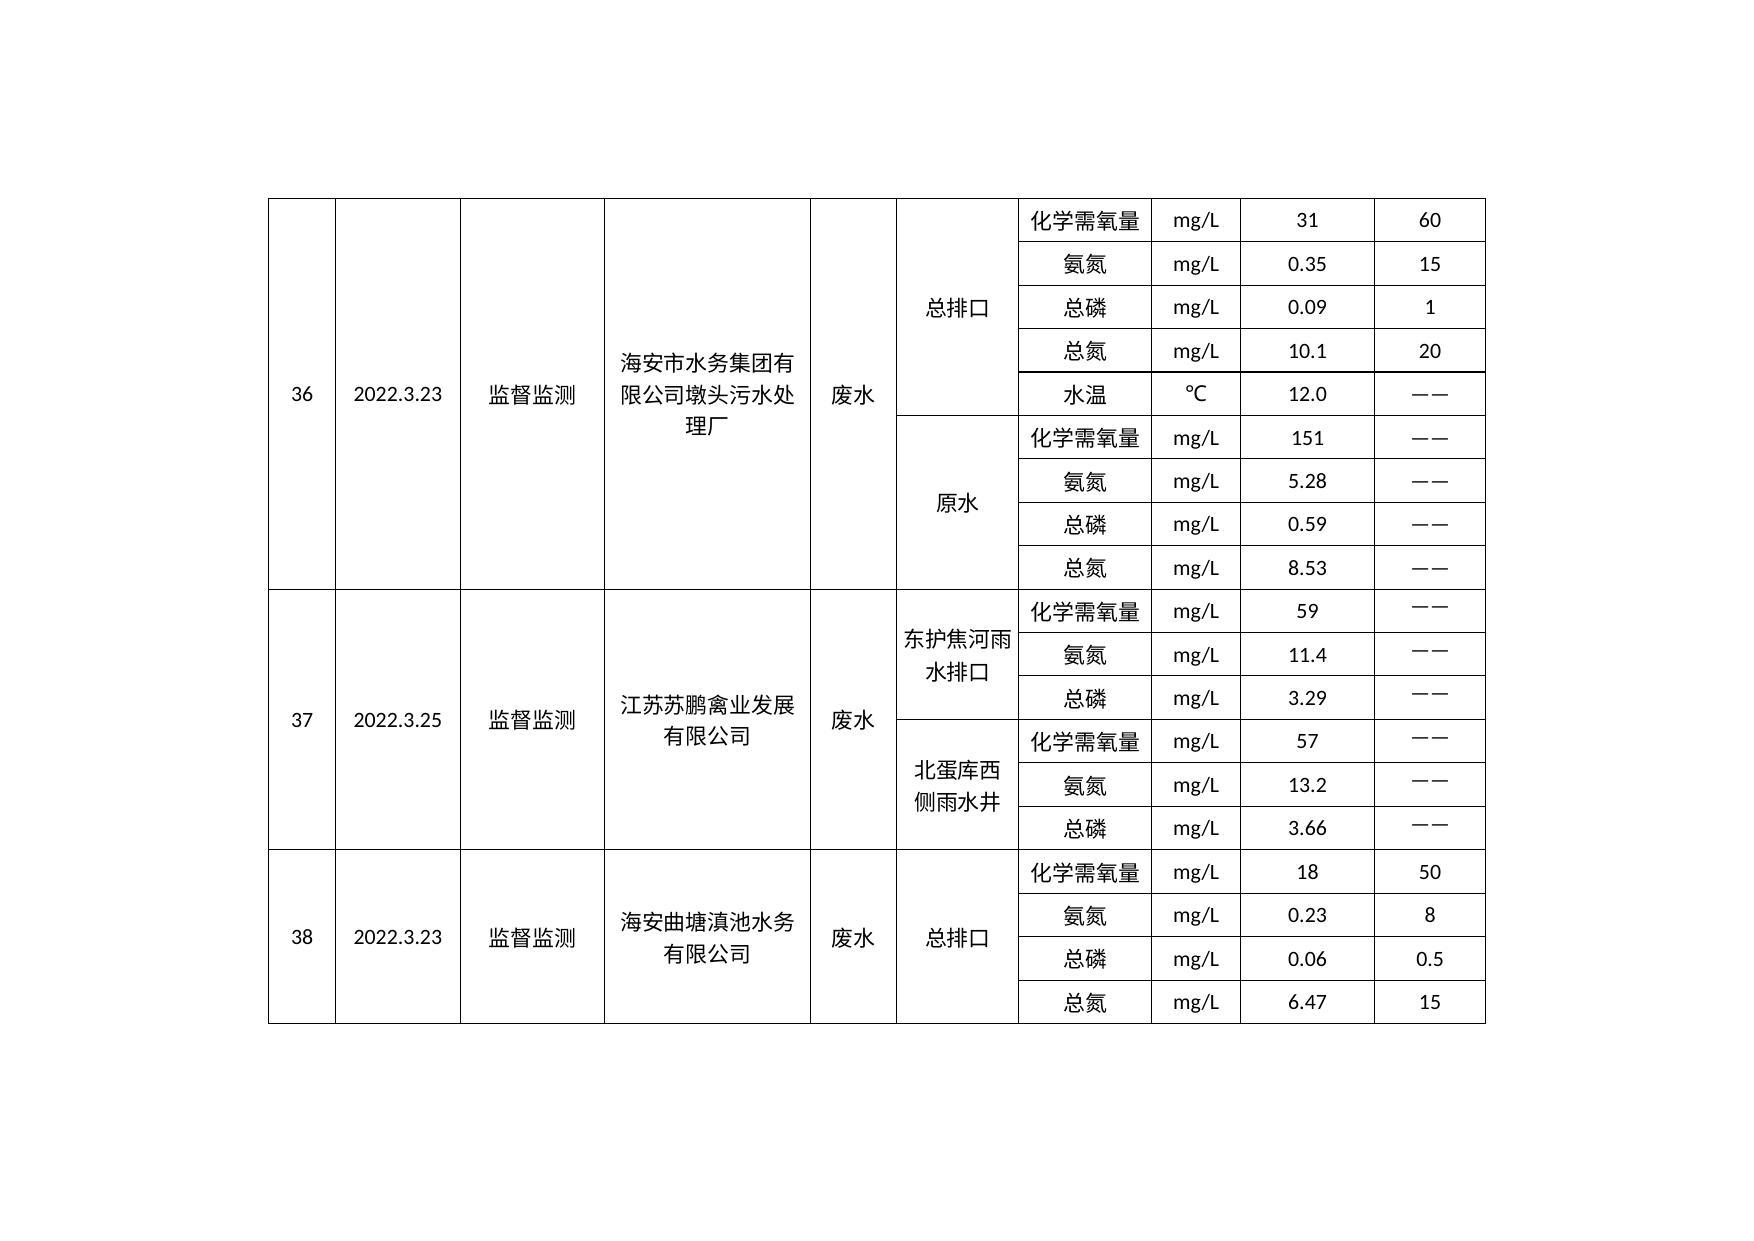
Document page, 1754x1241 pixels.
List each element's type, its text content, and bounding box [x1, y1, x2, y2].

table_cell 废水 [811, 590, 896, 849]
table_cell 化学需氧量 [1019, 416, 1151, 458]
table_cell mg/L [1152, 763, 1240, 806]
table_cell mg/L [1152, 807, 1240, 849]
table_cell —— [1375, 807, 1485, 849]
table_cell —— [1375, 373, 1485, 415]
table_cell 监督监测 [461, 850, 604, 1023]
table_cell ℃ [1152, 373, 1240, 415]
table_cell 8 [1375, 894, 1485, 936]
table_cell mg/L [1152, 633, 1240, 675]
table_cell 原水 [897, 416, 1018, 588]
table_cell 15 [1375, 242, 1485, 284]
table_cell 北蛋库西侧雨水井 [897, 720, 1018, 849]
table_cell 废水 [811, 199, 896, 588]
table_cell 废水 [811, 850, 896, 1023]
table_cell mg/L [1152, 720, 1240, 762]
table_cell 3.66 [1241, 807, 1374, 849]
table_cell 18 [1241, 850, 1374, 893]
table_cell mg/L [1152, 981, 1240, 1023]
table_cell 东护焦河雨水排口 [897, 590, 1018, 719]
table_cell 氨氮 [1019, 633, 1151, 675]
table_cell mg/L [1152, 242, 1240, 284]
table_cell 57 [1241, 720, 1374, 762]
table_cell 0.23 [1241, 894, 1374, 936]
table_cell mg/L [1152, 199, 1240, 241]
table_cell 15 [1375, 981, 1485, 1023]
table_cell 总磷 [1019, 286, 1151, 328]
table_cell 36 [269, 199, 335, 588]
table_cell 总排口 [897, 850, 1018, 1023]
table_cell 水温 [1019, 373, 1151, 415]
table_cell mg/L [1152, 850, 1240, 893]
table_cell 2022.3.23 [336, 199, 460, 588]
table_cell 总磷 [1019, 676, 1151, 719]
table_cell 总磷 [1019, 807, 1151, 849]
table_cell 化学需氧量 [1019, 720, 1151, 762]
table_cell mg/L [1152, 416, 1240, 458]
table_cell 0.59 [1241, 503, 1374, 545]
table_cell 8.53 [1241, 546, 1374, 588]
table_cell 总排口 [897, 199, 1018, 415]
table_cell 化学需氧量 [1019, 590, 1151, 632]
table_cell mg/L [1152, 459, 1240, 502]
table_cell 化学需氧量 [1019, 199, 1151, 241]
table_cell 氨氮 [1019, 763, 1151, 806]
table_cell 38 [269, 850, 335, 1023]
table_cell 6.47 [1241, 981, 1374, 1023]
table_cell 37 [269, 590, 335, 849]
table_cell 总氮 [1019, 329, 1151, 371]
table_cell 化学需氧量 [1019, 850, 1151, 893]
table_cell mg/L [1152, 329, 1240, 371]
table_cell 总氮 [1019, 546, 1151, 588]
table_cell 总氮 [1019, 981, 1151, 1023]
table_cell mg/L [1152, 937, 1240, 979]
table_cell 总磷 [1019, 503, 1151, 545]
table_cell 监督监测 [461, 199, 604, 588]
table_cell 5.28 [1241, 459, 1374, 502]
table_cell 151 [1241, 416, 1374, 458]
table_cell —— [1375, 633, 1485, 675]
table_cell 11.4 [1241, 633, 1374, 675]
table_cell 江苏苏鹏禽业发展有限公司 [605, 590, 810, 849]
table_cell 监督监测 [461, 590, 604, 849]
table_cell 50 [1375, 850, 1485, 893]
table_cell 31 [1241, 199, 1374, 241]
table_cell 0.06 [1241, 937, 1374, 979]
table_cell 60 [1375, 199, 1485, 241]
table_cell 20 [1375, 329, 1485, 371]
table_cell 2022.3.23 [336, 850, 460, 1023]
table_cell 氨氮 [1019, 459, 1151, 502]
table_cell 0.5 [1375, 937, 1485, 979]
table_cell —— [1375, 416, 1485, 458]
table_cell —— [1375, 590, 1485, 632]
table_cell mg/L [1152, 286, 1240, 328]
table_cell 59 [1241, 590, 1374, 632]
table_cell 12.0 [1241, 373, 1374, 415]
table_cell —— [1375, 546, 1485, 588]
table_cell 10.1 [1241, 329, 1374, 371]
table_cell 氨氮 [1019, 894, 1151, 936]
table_cell 1 [1375, 286, 1485, 328]
table_cell —— [1375, 763, 1485, 806]
table_cell —— [1375, 676, 1485, 719]
table_cell 总磷 [1019, 937, 1151, 979]
table_cell mg/L [1152, 894, 1240, 936]
table_cell —— [1375, 459, 1485, 502]
table_cell 氨氮 [1019, 242, 1151, 284]
table_cell mg/L [1152, 503, 1240, 545]
table_cell 2022.3.25 [336, 590, 460, 849]
table_cell 海安曲塘滇池水务有限公司 [605, 850, 810, 1023]
table_cell 3.29 [1241, 676, 1374, 719]
table_cell —— [1375, 720, 1485, 762]
table_cell —— [1375, 503, 1485, 545]
table_cell 13.2 [1241, 763, 1374, 806]
table_cell mg/L [1152, 676, 1240, 719]
table_cell mg/L [1152, 546, 1240, 588]
table_cell 0.09 [1241, 286, 1374, 328]
table_cell 0.35 [1241, 242, 1374, 284]
table_cell 海安市水务集团有限公司墩头污水处理厂 [605, 199, 810, 588]
table_cell mg/L [1152, 590, 1240, 632]
